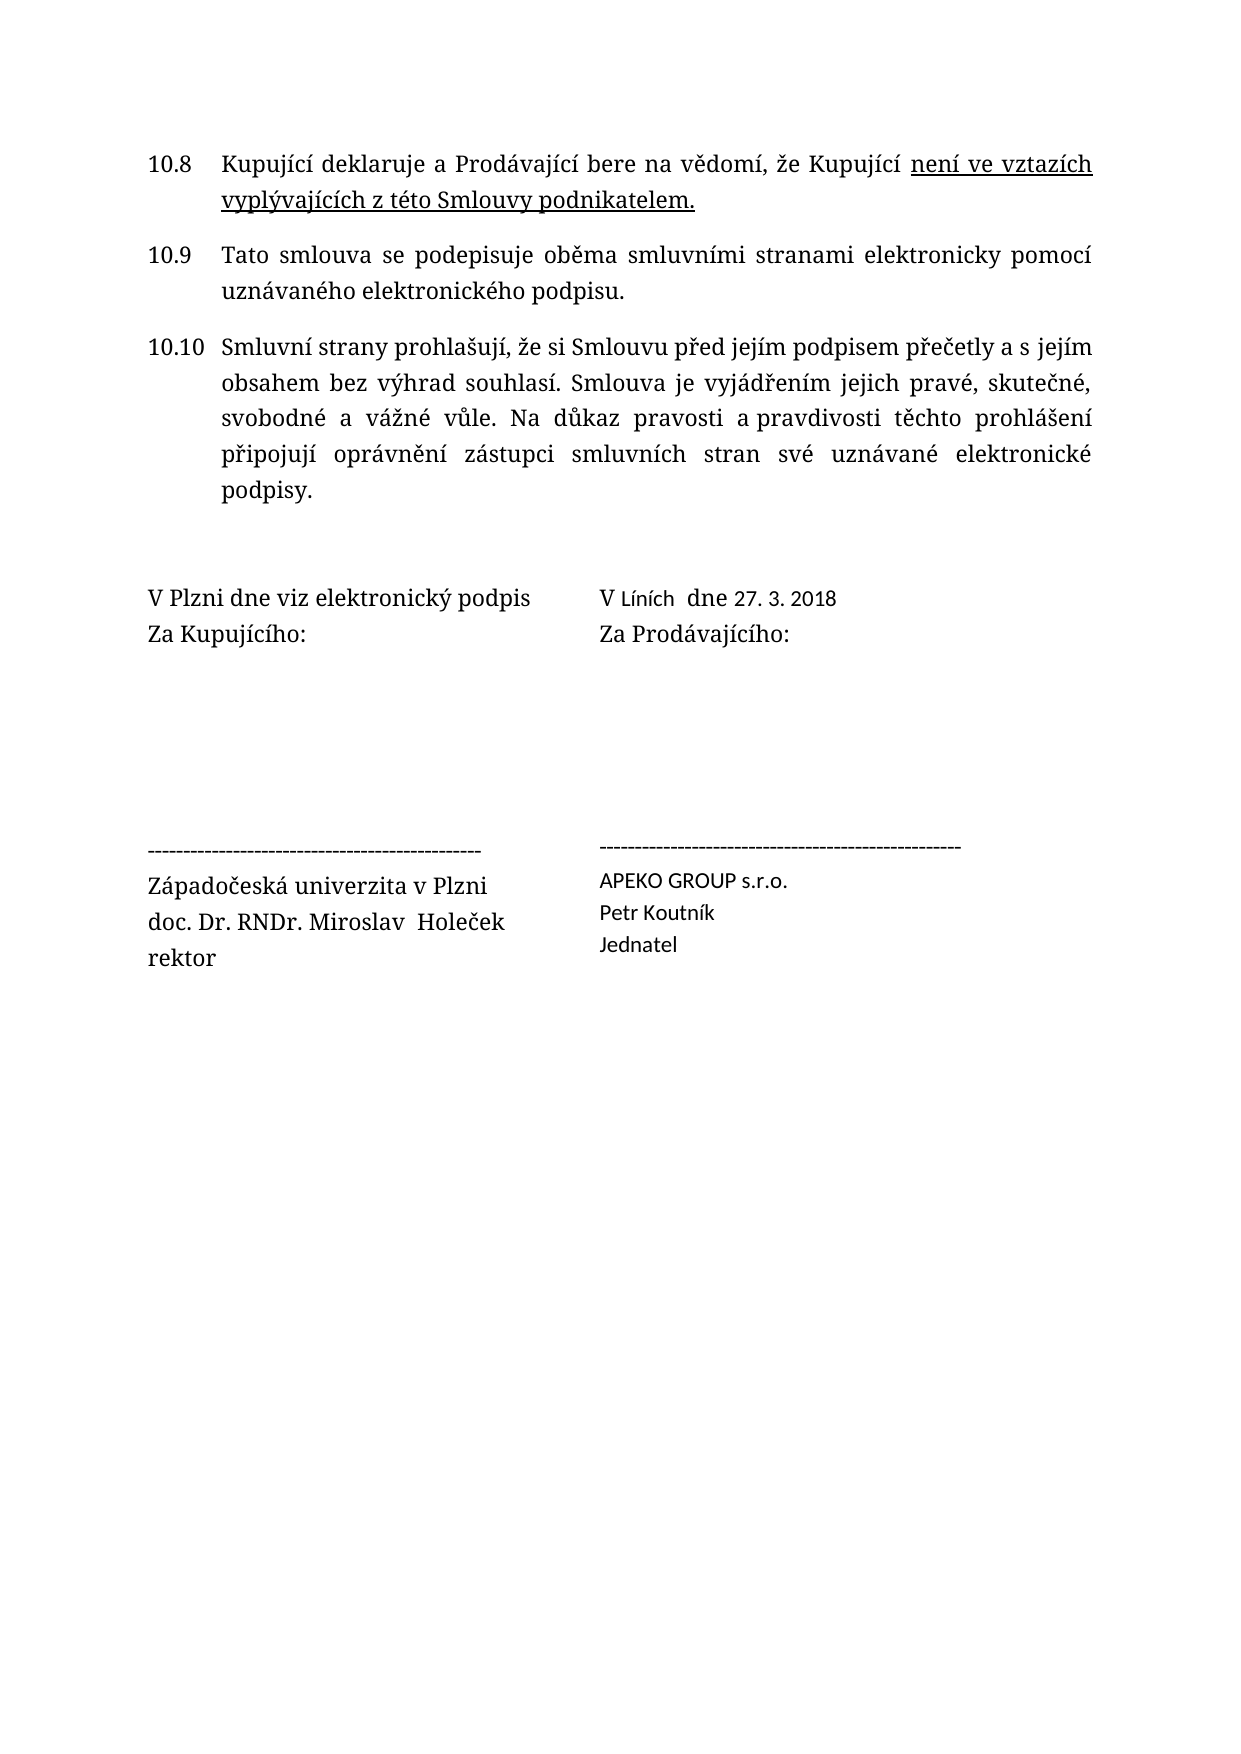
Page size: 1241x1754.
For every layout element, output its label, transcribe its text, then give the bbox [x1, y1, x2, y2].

text 10.9 Tato smlouva se podepisuje oběma smluvními stranami elektronicky pomocí uznávaného elektronického podpisu. [148, 239, 1093, 306]
table_header V Plzni dne viz elektronický podpis Za Kupujícího: ----------------------------------------------- Západočeská univerzita v Plzni doc. Dr. RNDr. Miroslav Holeček rektor [136, 582, 588, 977]
text 10.8 Kupující deklaruje a Prodávající bere na vědomí, že Kupující není ve vztazích vyplývajících z této Smlouvy podnikatelem. [148, 148, 1093, 215]
text 10.10 Smluvní strany prohlašují, že si Smlouvu před jejím podpisem přečetly a s jejím obsahem bez výhrad souhlasí. Smlouva je vyjádřením jejich pravé, skutečné, svobodné a vážné vůle. Na důkaz pravosti a pravdivosti těchto prohlášení připojují oprávnění zástupci smluvních stran své uznávané elektronické podpisy. [148, 331, 1093, 506]
table_header V Líních dne 27. 3. 2018 Za Prodávajícího: --------------------------------------------------- APEKO GROUP s.r.o. Petr Koutník Jednatel [588, 582, 1040, 977]
